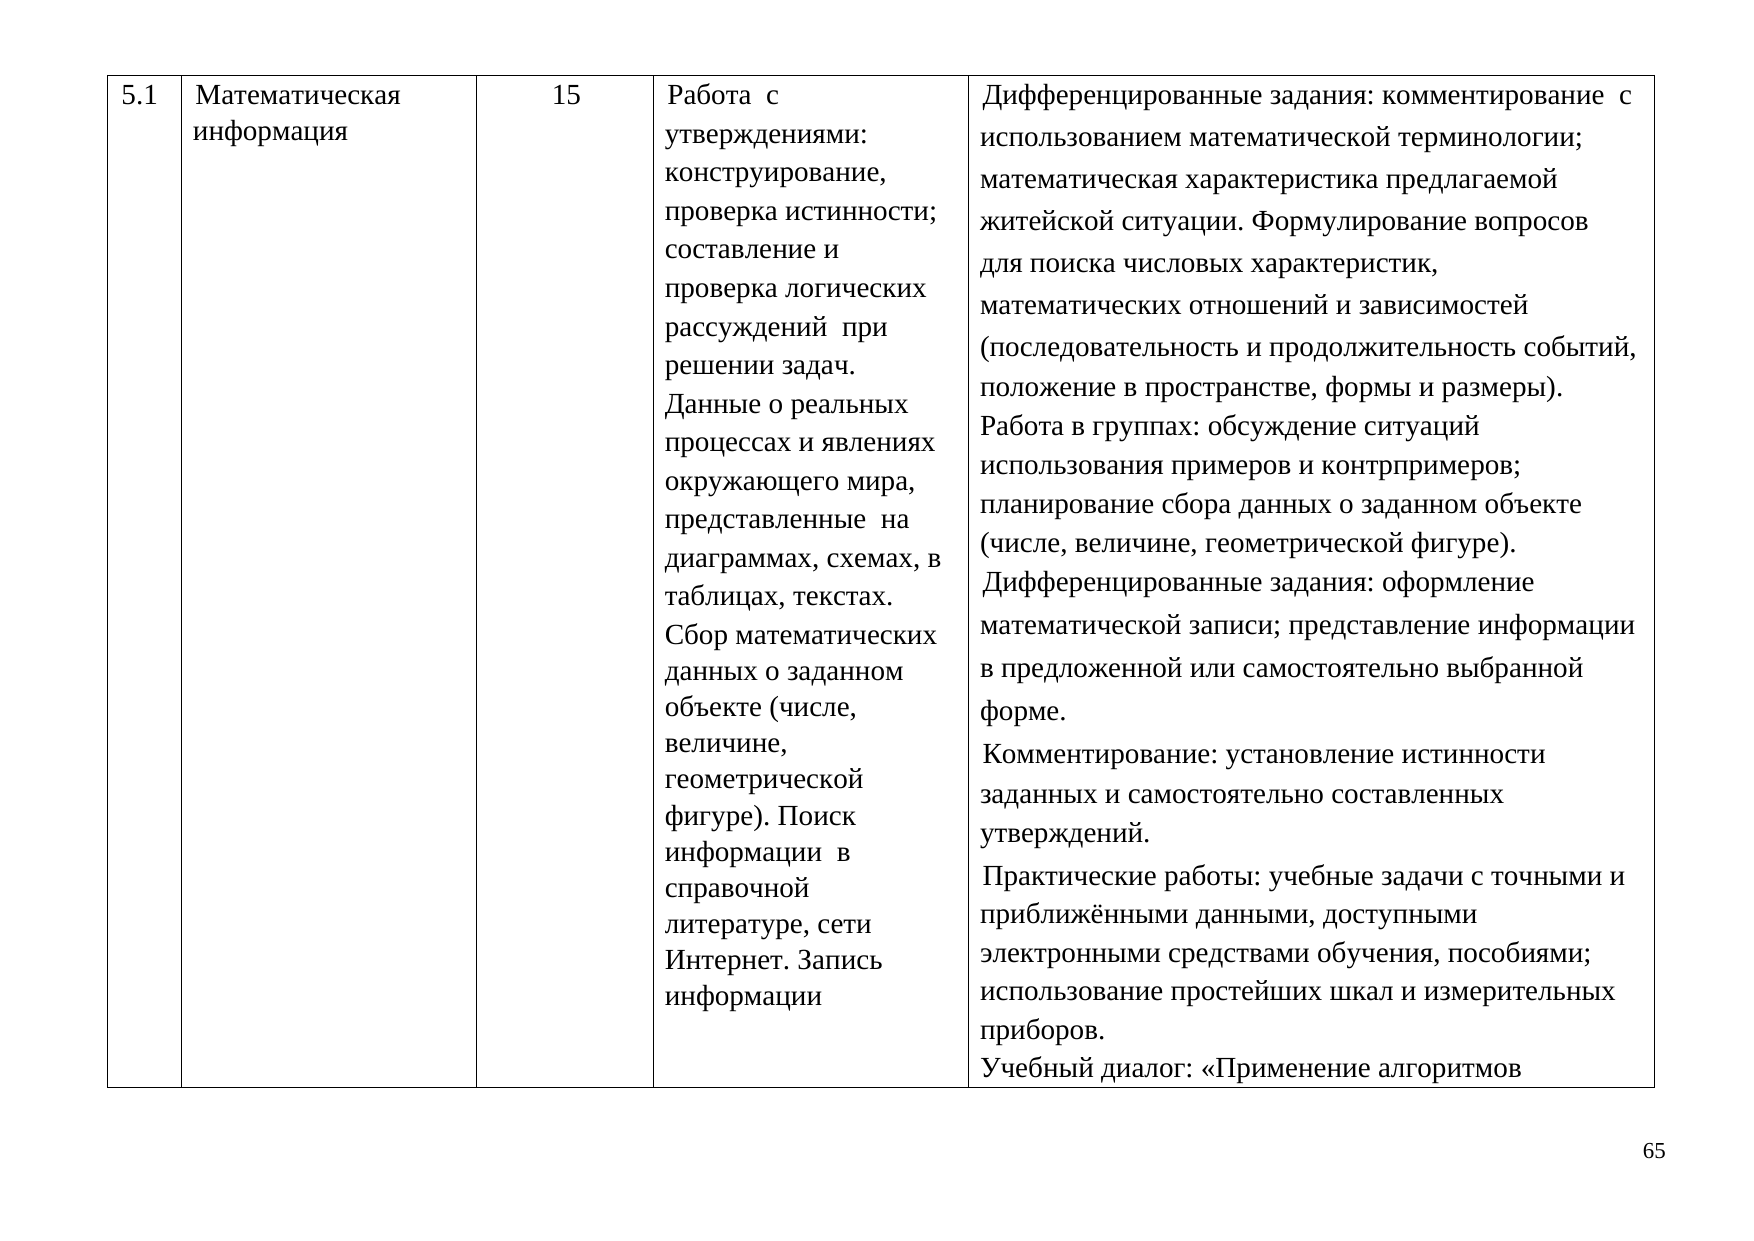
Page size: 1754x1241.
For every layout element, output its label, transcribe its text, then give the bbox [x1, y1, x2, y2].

table_cell 5.1 [108, 76, 181, 1087]
table_cell Математическая информация [182, 76, 476, 1087]
table_cell Работа с утверждениями: конструирование, проверка истинности; составление и проверка логических рассуждений при решении задач. Данные о реальных процессах и явлениях окружающего мира, представленные на диаграммах, схемах, в таблицах, текстах. Сбор математических данных о заданном объекте (числе, величине, геометрической фигуре). Поиск информации в справочной литературе, сети Интернет. Запись информации [654, 76, 968, 1087]
table_cell Дифференцированные задания: комментирование с использованием математической терминологии; математическая характеристика предлагаемой житейской ситуации. Формулирование вопросов для поиска числовых характеристик, математических отношений и зависимостей (последовательность и продолжительность событий, положение в пространстве, формы и размеры). Работа в группах: обсуждение ситуаций использования примеров и контрпримеров; планирование сбора данных о заданном объекте (числе, величине, геометрической фигуре). Дифференцированные задания: оформление математической записи; представление информации в предложенной или самостоятельно выбранной форме. Комментирование: установление истинности заданных и самостоятельно составленных утверждений. Практические работы: учебные задачи с точными и приближёнными данными, доступными электронными средствами обучения, пособиями; использование простейших шкал и измерительных приборов. Учебный диалог: «Применение алгоритмов [969, 76, 1654, 1087]
table_cell 15 [477, 76, 653, 1087]
